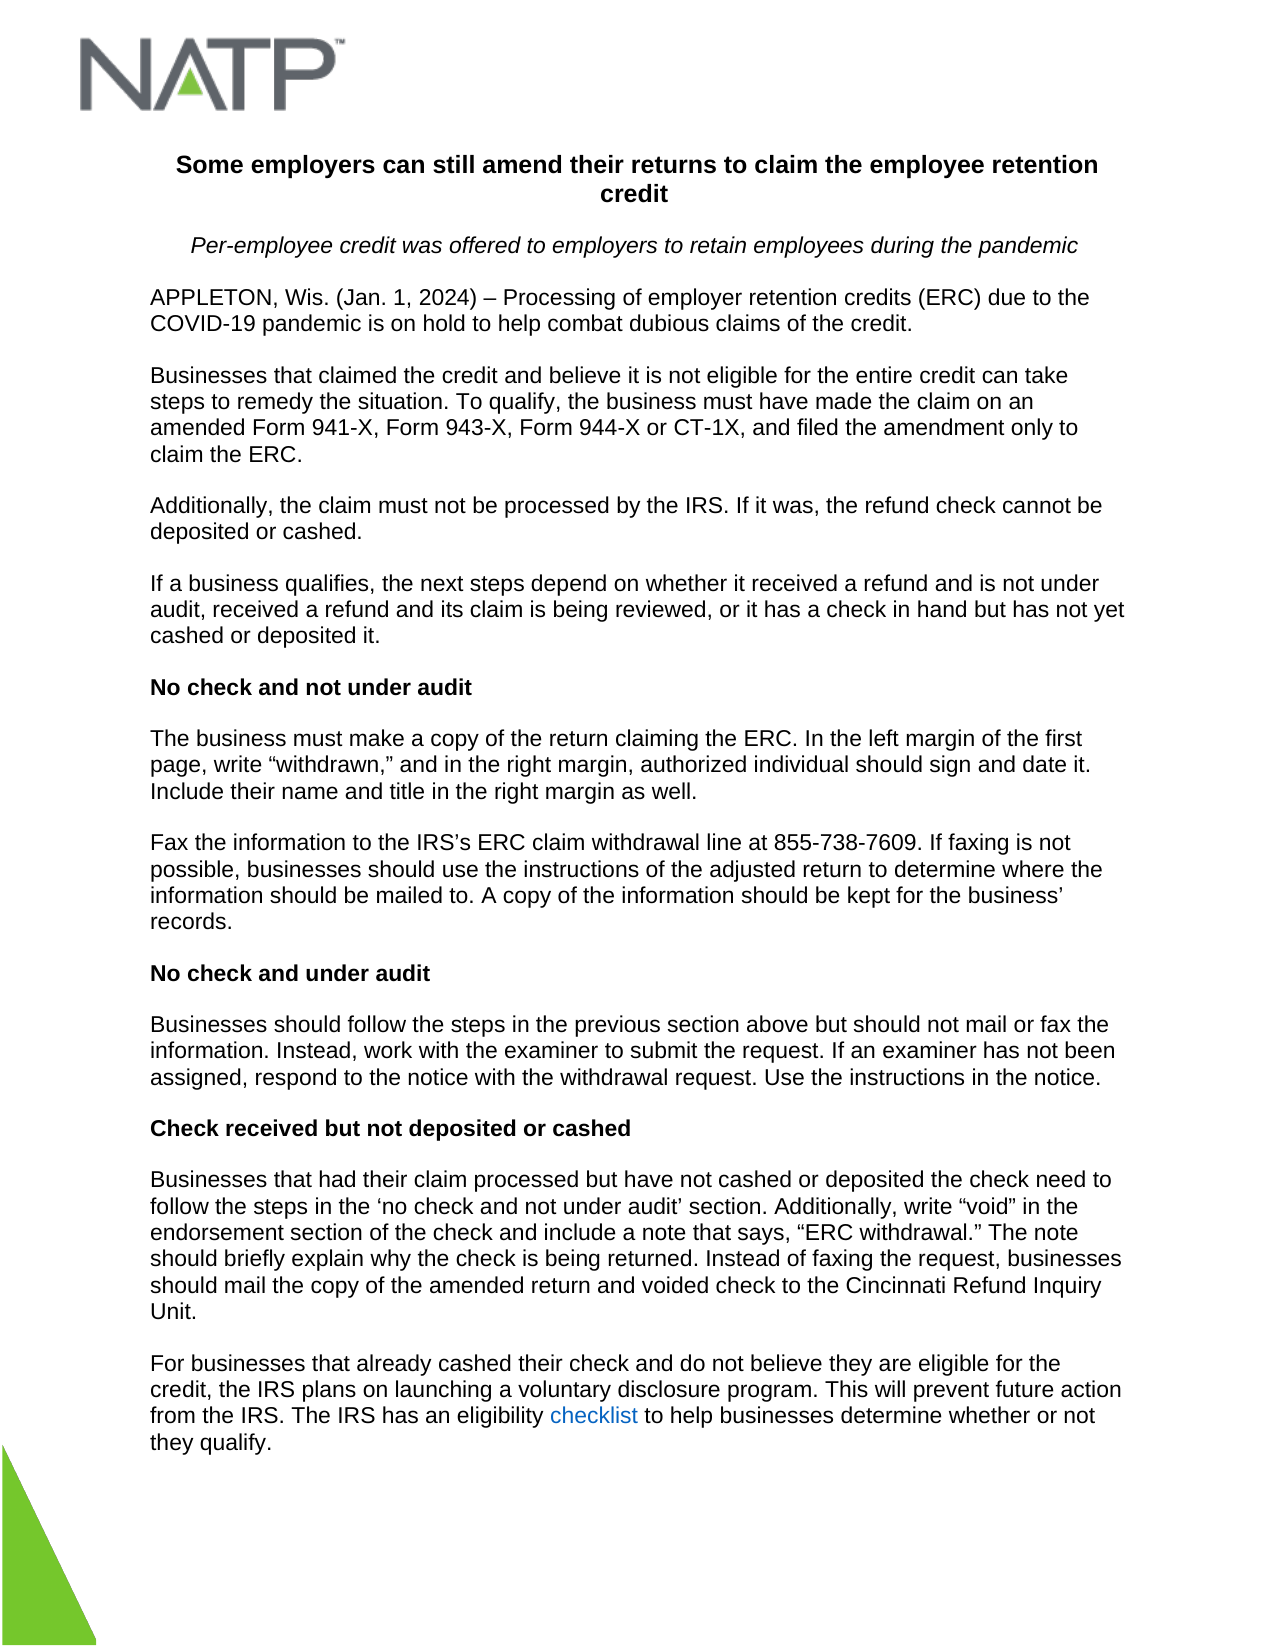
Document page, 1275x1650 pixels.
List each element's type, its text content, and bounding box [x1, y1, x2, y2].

text Businesses should follow the steps in the previous section above but should not mail or fax the information. Instead, work with the examiner to submit the request. If an examiner has not been assigned, respond to the notice with the withdrawal request. Use the instructions in the notice. [150, 1011, 1125, 1090]
text For businesses that already cashed their check and do not believe they are eligible for the credit, the IRS plans on launching a voluntary disclosure program. This will prevent future action from the IRS. The IRS has an eligibility checklist to help businesses determine whether or not they qualify. [150, 1349, 1125, 1455]
text Businesses that had their claim processed but have not cashed or deposited the check need to follow the steps in the ‘no check and not under audit’ section. Additionally, write “void” in the endorsement section of the check and include a note that says, “ERC withdrawal.” The note should briefly explain why the check is being returned. Instead of faxing the request, businesses should mail the copy of the amended return and voided check to the Cincinnati Refund Inquiry Unit. [150, 1166, 1125, 1324]
text Some employers can still amend their returns to claim the employee retention credit [150, 150, 1125, 207]
text No check and under audit [150, 959, 1125, 986]
text Check received but not deposited or cashed [150, 1115, 1125, 1141]
text Fax the information to the IRS’s ERC claim withdrawal line at 855-738-7609. If faxing is not possible, businesses should use the instructions of the adjusted return to determine where the information should be mailed to. A copy of the information should be kept for the business’ records. [150, 829, 1125, 934]
picture [70, 31, 353, 116]
text If a business qualifies, the next steps depend on whether it received a refund and is not under audit, received a refund and its claim is being reviewed, or it has a check in hand but has not yet cashed or deposited it. [150, 570, 1125, 649]
text No check and not under audit [150, 674, 1125, 700]
picture [2, 1444, 96, 1645]
text APPLETON, Wis. (Jan. 1, 2024) – Processing of employer retention credits (ERC) due to the COVID-19 pandemic is on hold to help combat dubious claims of the credit. [150, 284, 1125, 337]
text Per-employee credit was offered to employers to retain employees during the pandemic [150, 232, 1125, 259]
text Businesses that claimed the credit and believe it is not eligible for the entire credit can take steps to remedy the situation. To qualify, the business must have made the claim on an amended Form 941-X, Form 943-X, Form 944-X or CT-1X, and filed the amendment only to claim the ERC. [150, 362, 1125, 467]
text The business must make a copy of the return claiming the ERC. In the left margin of the first page, write “withdrawn,” and in the right margin, authorized individual should sign and date it. Include their name and title in the right margin as well. [150, 725, 1125, 804]
text Additionally, the claim must not be processed by the IRS. If it was, the refund check cannot be deposited or cashed. [150, 492, 1125, 545]
